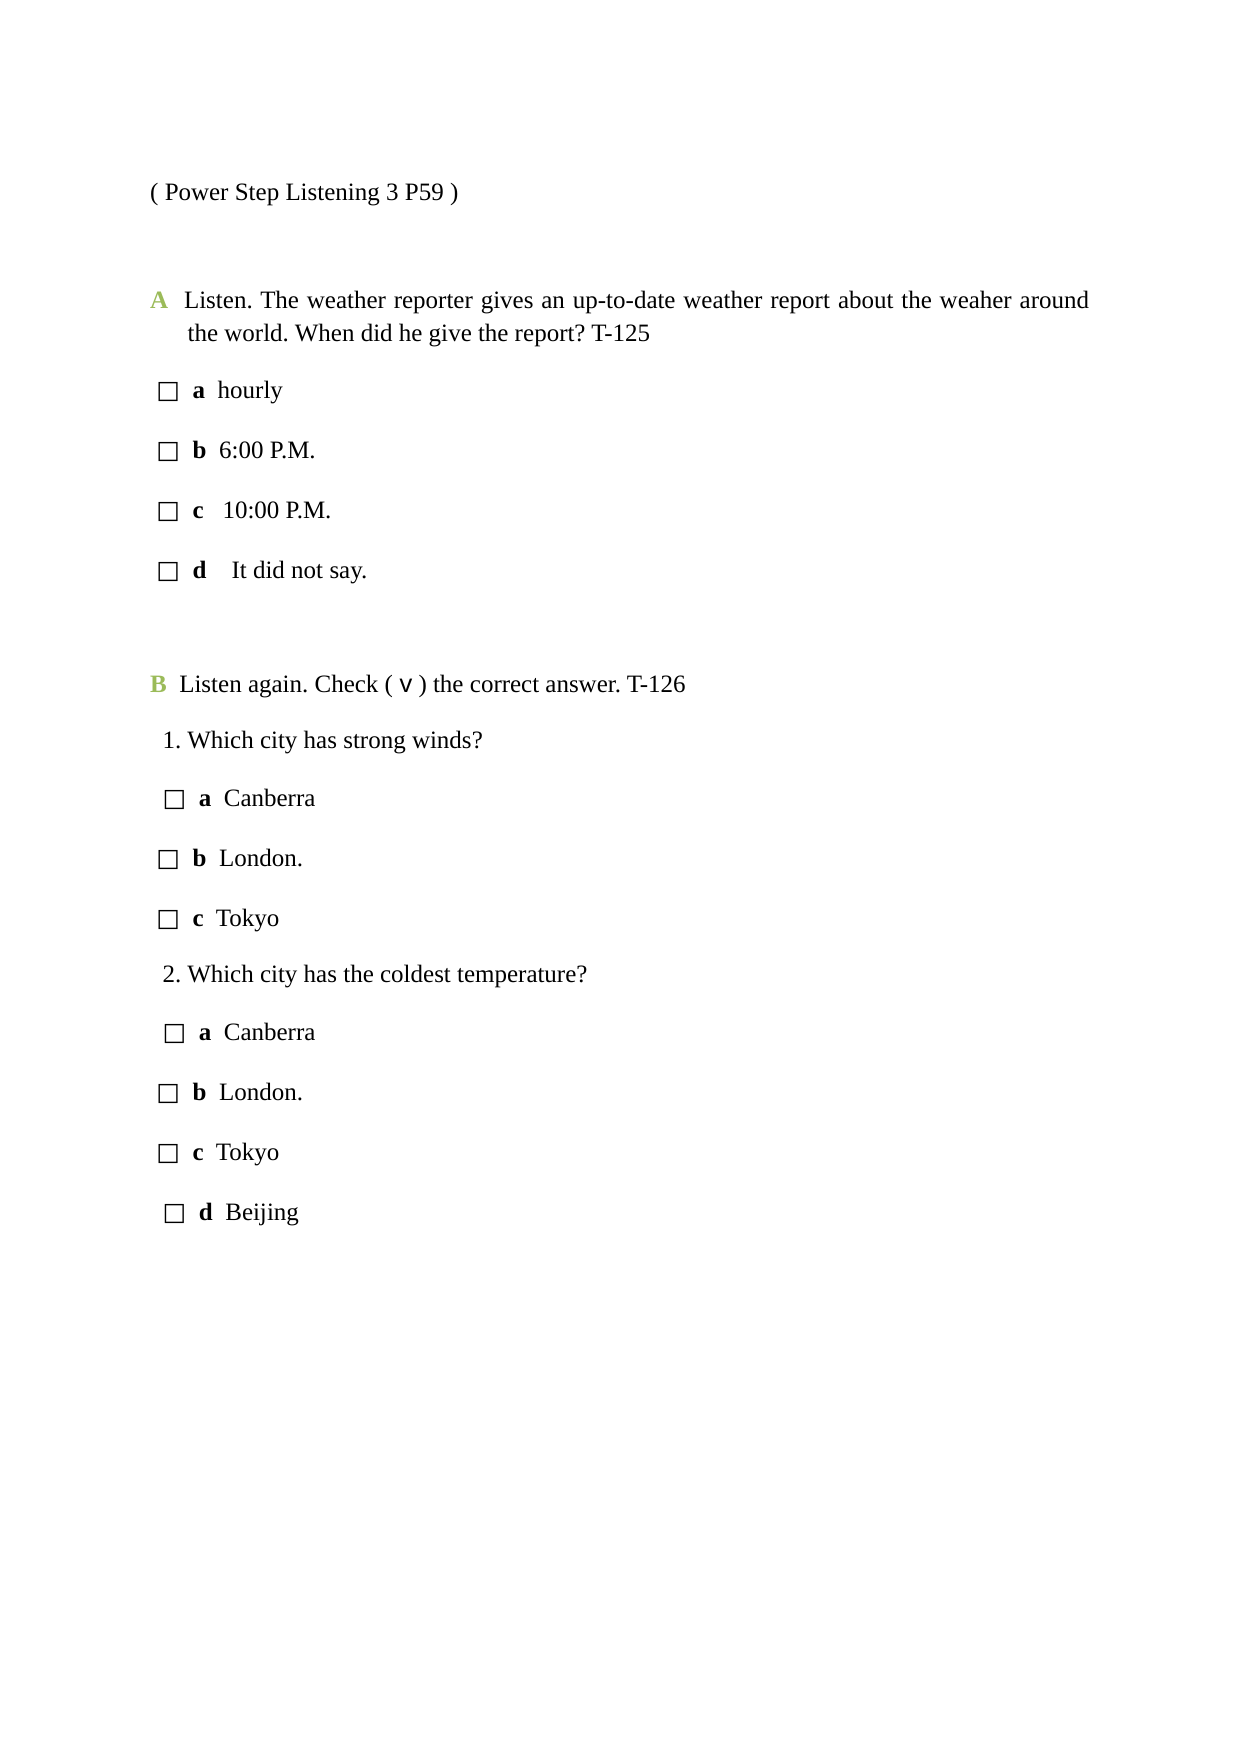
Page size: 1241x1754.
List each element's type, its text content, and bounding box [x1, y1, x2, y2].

text ( Power Step Listening 3 P59 ) [150, 177, 1090, 206]
text □ d It did not say. [150, 552, 1090, 586]
text □ c 10:00 P.M. [150, 492, 1090, 526]
text □ a hourly [150, 372, 1090, 406]
text □ a Canberra [162, 1013, 1090, 1047]
text □ a Canberra [162, 779, 1090, 813]
text □ c Tokyo [150, 1133, 1090, 1167]
text □ d Beijing [150, 1193, 1090, 1227]
text A Listen. The weather reporter gives an up-to-date weather report about the weaher around the world. When did he give the report? T-125 [150, 285, 1090, 347]
text □ b London. [150, 1073, 1090, 1107]
text □ c Tokyo [150, 899, 1090, 933]
text 1. Which city has strong winds? [162, 726, 1090, 754]
text B Listen again. Check ( v ) the correct answer. T-126 [150, 666, 1090, 700]
text □ b 6:00 P.M. [150, 432, 1090, 466]
text 2. Which city has the coldest temperature? [162, 959, 1090, 988]
text □ b London. [150, 839, 1090, 873]
